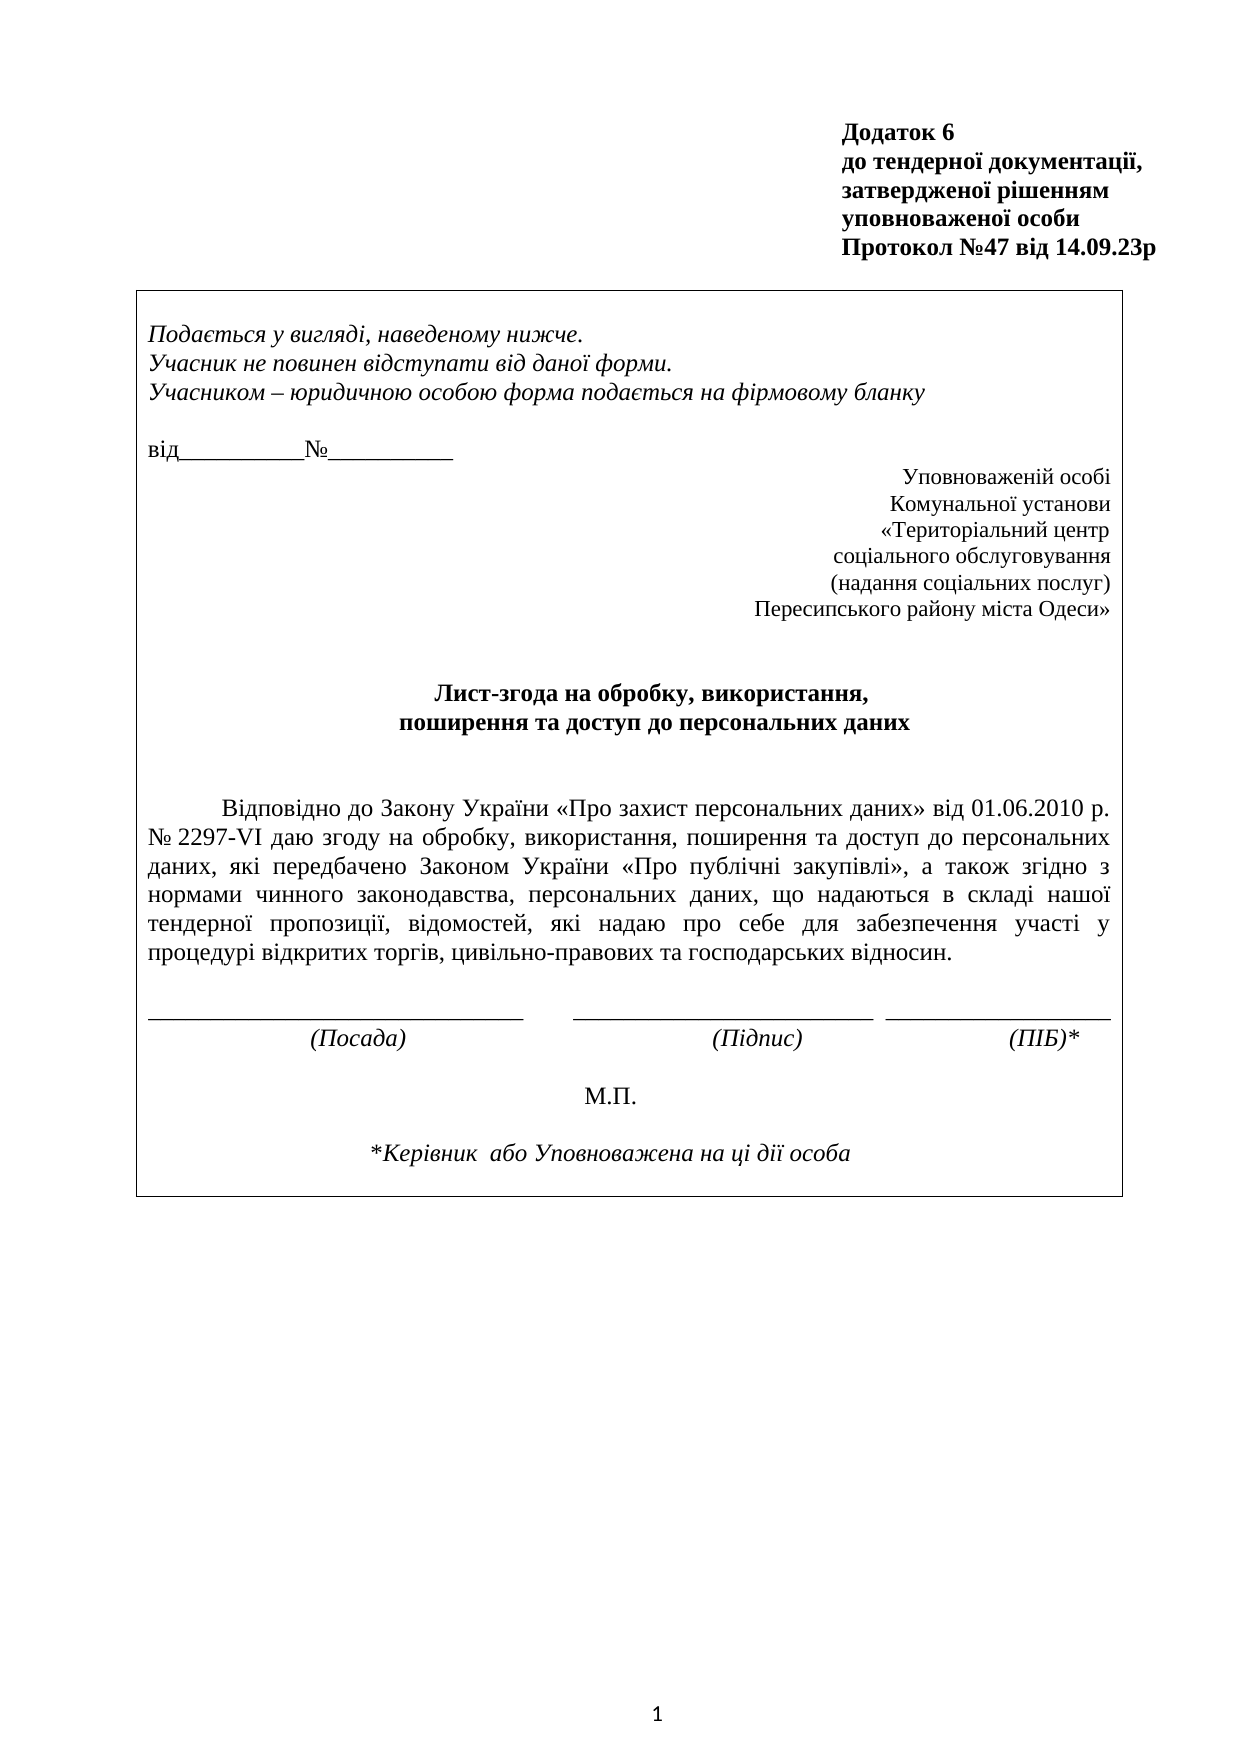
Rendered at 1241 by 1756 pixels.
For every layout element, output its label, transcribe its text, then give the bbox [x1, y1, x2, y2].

table_header Подається у вигляді, наведеному нижче. Учасник не повинен відступати від даної форми. Учасником – юридичною особою форма подається на фірмовому бланку від__________№__________ Уповноваженій особі Комунальної установи «Територіальний центр соціального обслуговування (надання соціальних послуг) Пересипського району міста Одеси» Лист-згода на обробку, використання, поширення та доступ до персональних даних Відповідно до Закону України «Про захист персональних даних» від 01.06.2010 р. № 2297-VІ даю згоду на обробку, використання, поширення та доступ до персональних даних, які передбачено Законом України «Про публічні закупівлі», а також згідно з нормами чинного законодавства, персональних даних, що надаються в складі нашої тендерної пропозиції, відомостей, які надаю про себе для забезпечення участі у процедурі відкритих торгів, цивільно-правових та господарських відносин. ______________________________ ________________________ __________________ (Посада) (Підпис) (ПІБ)* М.П. *Керівник або Уповноважена на ці дії особа [137, 291, 1122, 1196]
text затвердженої рішенням [148, 175, 1166, 203]
text Додаток 6 [148, 117, 1166, 146]
text до тендерної документації, [148, 146, 1166, 175]
text уповноваженої особи [148, 203, 1166, 232]
text Протокол №47 від 14.09.23р [148, 232, 1166, 261]
